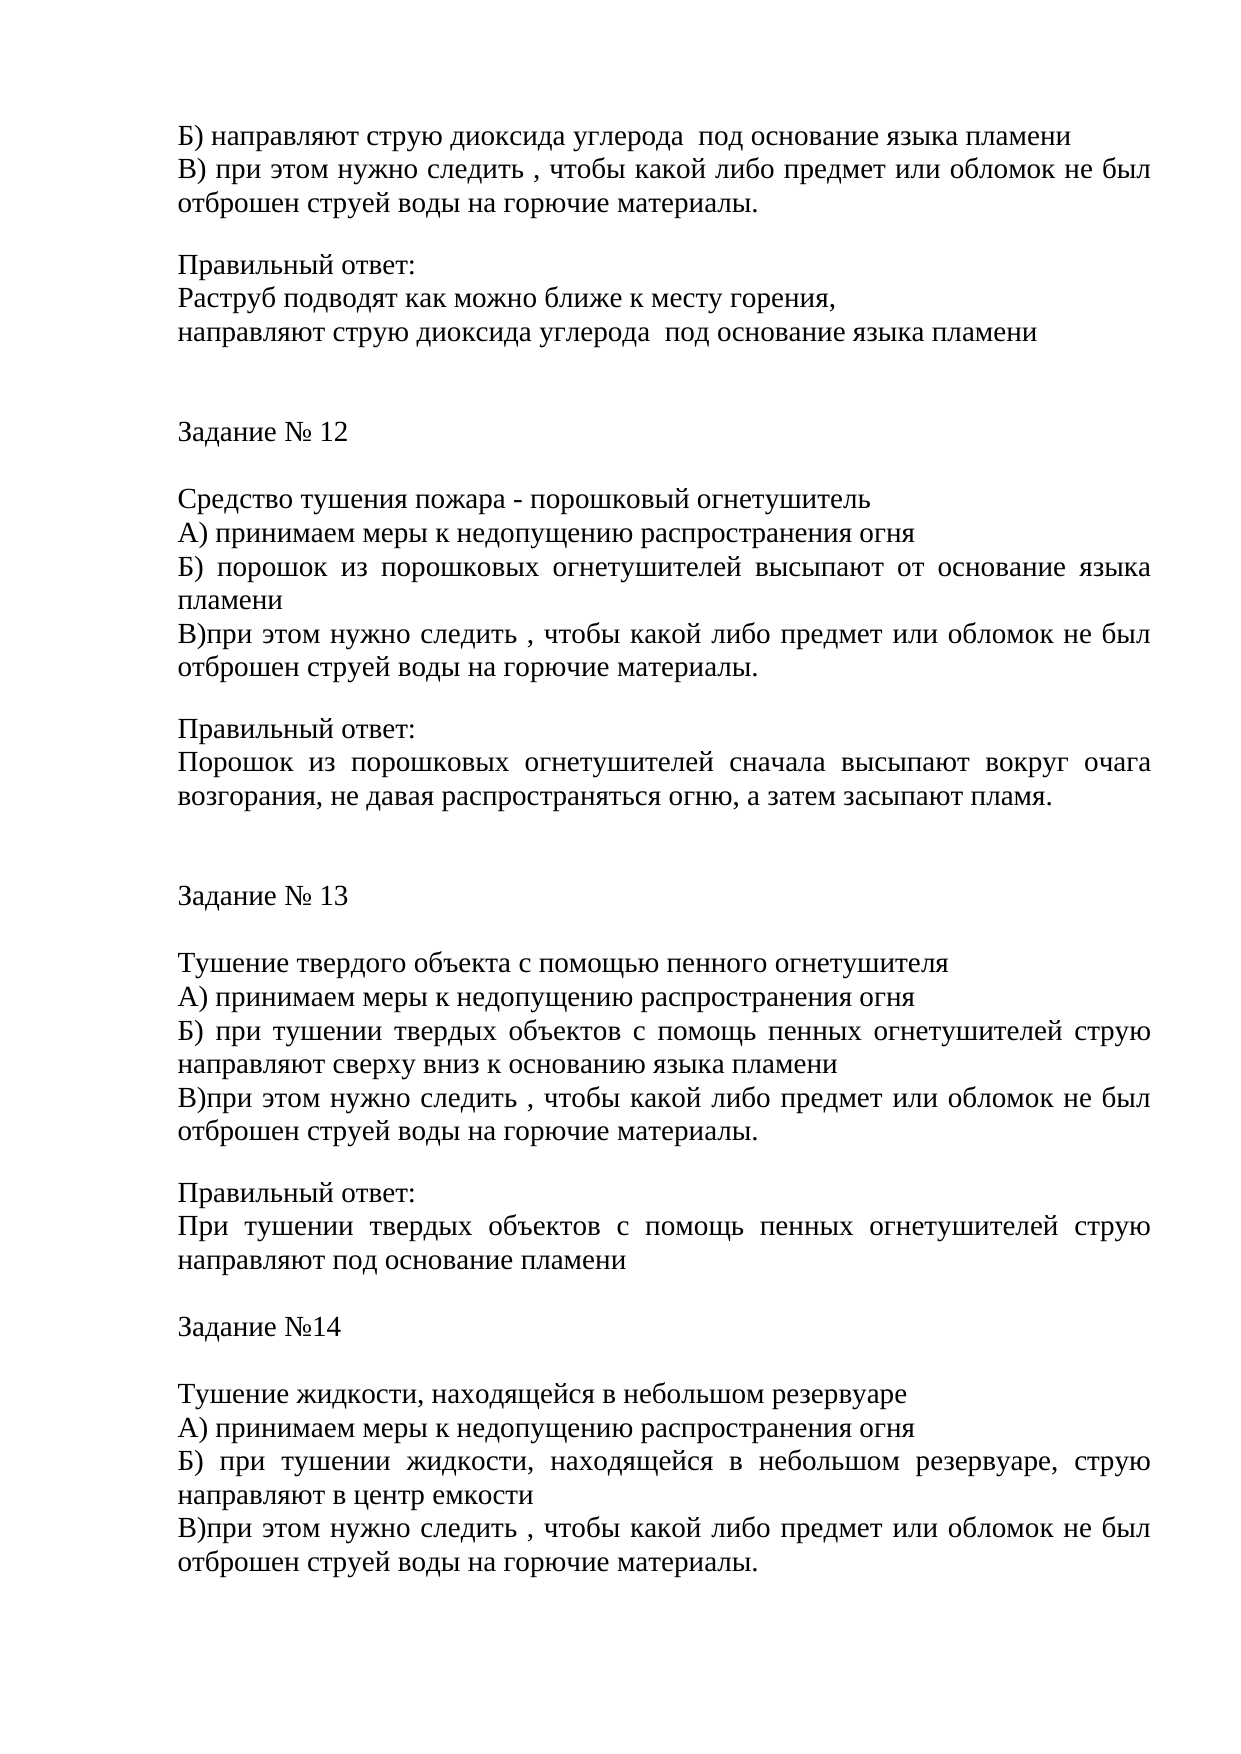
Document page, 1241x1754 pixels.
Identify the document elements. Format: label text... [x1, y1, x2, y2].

text Задание № 13 [177, 878, 1152, 912]
text Б) порошок из порошковых огнетушителей высыпают от основание языка пламени [177, 549, 1152, 616]
text А) принимаем меры к недопущению распространения огня [177, 515, 1152, 549]
text Раструб подводят как можно ближе к месту горения, [177, 280, 1152, 314]
text Тушение жидкости, находящейся в небольшом резервуаре [177, 1376, 1152, 1410]
text Правильный ответ: [177, 1175, 1152, 1208]
text Б) при тушении жидкости, находящейся в небольшом резервуаре, струю направляют в центр емкости [177, 1443, 1152, 1510]
text Правильный ответ: [177, 247, 1152, 280]
text Б) при тушении твердых объектов с помощь пенных огнетушителей струю направляют сверху вниз к основанию языка пламени [177, 1013, 1152, 1080]
text Б) направляют струю диоксида углерода под основание языка пламени [177, 118, 1152, 152]
text Средство тушения пожара - порошковый огнетушитель [177, 482, 1152, 515]
text При тушении твердых объектов с помощь пенных огнетушителей струю направляют под основание пламени [177, 1208, 1152, 1276]
text Тушение твердого объекта с помощью пенного огнетушителя [177, 946, 1152, 979]
text Правильный ответ: [177, 711, 1152, 744]
text В) при этом нужно следить , чтобы какой либо предмет или обломок не был отброшен струей воды на горючие материалы. [177, 152, 1152, 219]
text Задание №14 [177, 1309, 1152, 1343]
text направляют струю диоксида углерода под основание языка пламени [177, 314, 1152, 347]
text Задание № 12 [177, 414, 1152, 448]
text А) принимаем меры к недопущению распространения огня [177, 1410, 1152, 1443]
text В)при этом нужно следить , чтобы какой либо предмет или обломок не был отброшен струей воды на горючие материалы. [177, 1080, 1152, 1147]
text Порошок из порошковых огнетушителей сначала высыпают вокруг очага возгорания, не давая распространяться огню, а затем засыпают пламя. [177, 744, 1152, 811]
text В)при этом нужно следить , чтобы какой либо предмет или обломок не был отброшен струей воды на горючие материалы. [177, 616, 1152, 683]
text А) принимаем меры к недопущению распространения огня [177, 979, 1152, 1013]
text В)при этом нужно следить , чтобы какой либо предмет или обломок не был отброшен струей воды на горючие материалы. [177, 1510, 1152, 1577]
